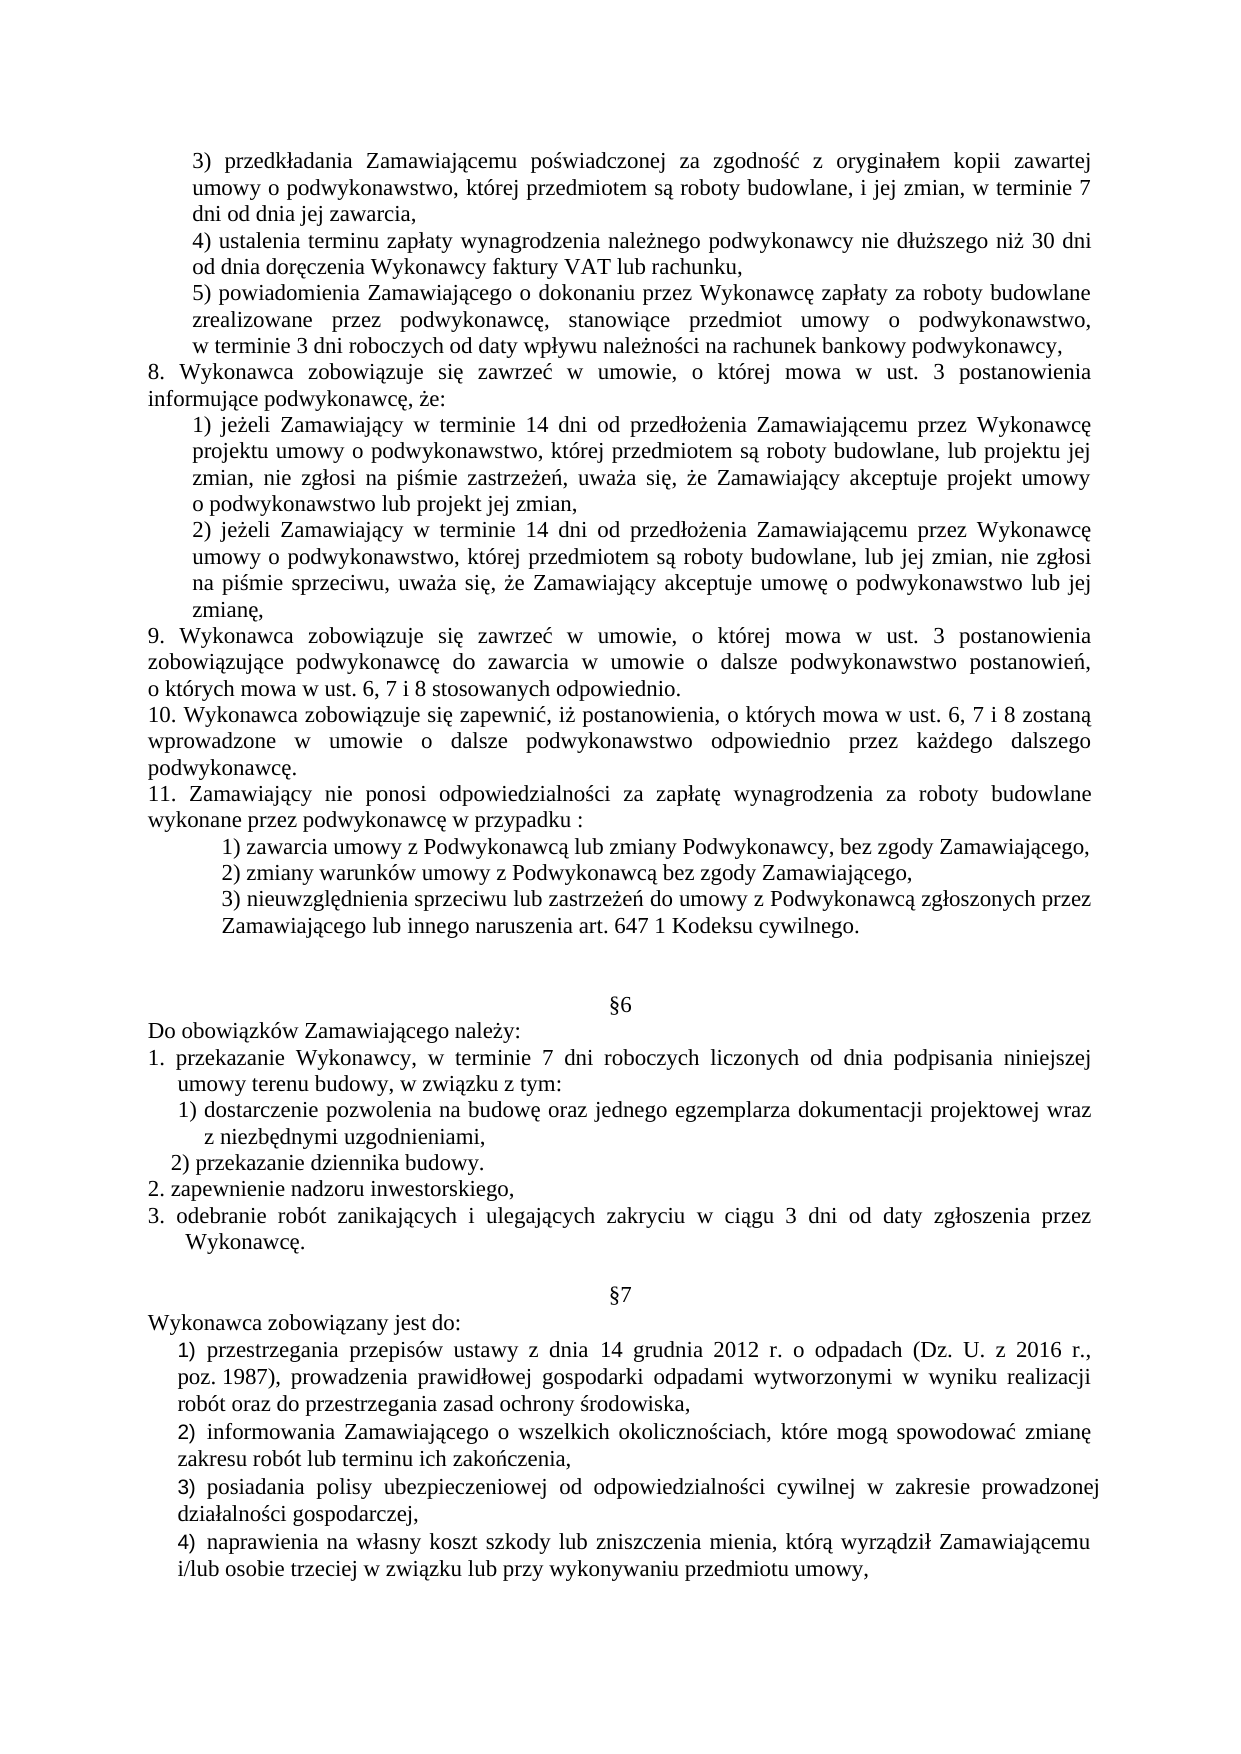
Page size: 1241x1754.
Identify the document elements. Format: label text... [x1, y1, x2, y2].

list informowania Zamawiającego o wszelkich okolicznościach, które mogą spowodować zmianę zakresu robót lub terminu ich zakończenia, [177, 1418, 1093, 1472]
text 3) nieuwzględnienia sprzeciwu lub zastrzeżeń do umowy z Podwykonawcą zgłoszonych przez Zamawiającego lub innego naruszenia art. 647 1 Kodeksu cywilnego. [221, 886, 1093, 938]
list przestrzegania przepisów ustawy z dnia 14 grudnia 2012 r. o odpadach (Dz. U. z 2016 r., poz. 1987), prowadzenia prawidłowej gospodarki odpadami wytworzonymi w wyniku realizacji robót oraz do przestrzegania zasad ochrony środowiska, [177, 1336, 1093, 1417]
text §7 [148, 1281, 1093, 1307]
text 2) jeżeli Zamawiający w terminie 14 dni od przedłożenia Zamawiającemu przez Wykonawcę umowy o podwykonawstwo, której przedmiotem są roboty budowlane, lub jej zmian, nie zgłosi na piśmie sprzeciwu, uważa się, że Zamawiający akceptuje umowę o podwykonawstwo lub jej zmianę, [192, 517, 1093, 622]
text 1) zawarcia umowy z Podwykonawcą lub zmiany Podwykonawcy, bez zgody Zamawiającego, [221, 833, 1093, 859]
text 3) przedkładania Zamawiającemu poświadczonej za zgodność z oryginałem kopii zawartej umowy o podwykonawstwo, której przedmiotem są roboty budowlane, i jej zmian, w terminie 7 dni od dnia jej zawarcia, [192, 148, 1093, 227]
text 5) powiadomienia Zamawiającego o dokonaniu przez Wykonawcę zapłaty za roboty budowlane zrealizowane przez podwykonawcę, stanowiące przedmiot umowy o podwykonawstwo, w terminie 3 dni roboczych od daty wpływu należności na rachunek bankowy podwykonawcy, [192, 279, 1093, 358]
text 2) zmiany warunków umowy z Podwykonawcą bez zgody Zamawiającego, [221, 859, 1093, 886]
text Do obowiązków Zamawiającego należy: [148, 1017, 1093, 1044]
text 11. Zamawiający nie ponosi odpowiedzialności za zapłatę wynagrodzenia za roboty budowlane wykonane przez podwykonawcę w przypadku : [148, 780, 1093, 833]
text 2. zapewnienie nadzoru inwestorskiego, [148, 1175, 1093, 1202]
text 8. Wykonawca zobowiązuje się zawrzeć w umowie, o której mowa w ust. 3 postanowienia informujące podwykonawcę, że: [148, 358, 1093, 411]
list posiadania polisy ubezpieczeniowej od odpowiedzialności cywilnej w zakresie prowadzonej działalności gospodarczej, [177, 1473, 1101, 1527]
text 1) dostarczenie pozwolenia na budowę oraz jednego egzemplarza dokumentacji projektowej wraz z niezbędnymi uzgodnieniami, [148, 1096, 1093, 1149]
text 1) jeżeli Zamawiający w terminie 14 dni od przedłożenia Zamawiającemu przez Wykonawcę projektu umowy o podwykonawstwo, której przedmiotem są roboty budowlane, lub projektu jej zmian, nie zgłosi na piśmie zastrzeżeń, uważa się, że Zamawiający akceptuje projekt umowy o podwykonawstwo lub projekt jej zmian, [192, 411, 1093, 517]
text Wykonawca zobowiązany jest do: [148, 1308, 1093, 1335]
text 10. Wykonawca zobowiązuje się zapewnić, iż postanowienia, o których mowa w ust. 6, 7 i 8 zostaną wprowadzone w umowie o dalsze podwykonawstwo odpowiednio przez każdego dalszego podwykonawcę. [148, 701, 1093, 780]
text 9. Wykonawca zobowiązuje się zawrzeć w umowie, o której mowa w ust. 3 postanowienia zobowiązujące podwykonawcę do zawarcia w umowie o dalsze podwykonawstwo postanowień, o których mowa w ust. 6, 7 i 8 stosowanych odpowiednio. [148, 622, 1093, 701]
text 1. przekazanie Wykonawcy, w terminie 7 dni roboczych liczonych od dnia podpisania niniejszej umowy terenu budowy, w związku z tym: [148, 1044, 1093, 1096]
text 3. odebranie robót zanikających i ulegających zakryciu w ciągu 3 dni od daty zgłoszenia przez Wykonawcę. [148, 1202, 1093, 1254]
list naprawienia na własny koszt szkody lub zniszczenia mienia, którą wyrządził Zamawiającemu i/lub osobie trzeciej w związku lub przy wykonywaniu przedmiotu umowy, [177, 1527, 1093, 1582]
text 4) ustalenia terminu zapłaty wynagrodzenia należnego podwykonawcy nie dłuższego niż 30 dni od dnia doręczenia Wykonawcy faktury VAT lub rachunku, [192, 227, 1093, 279]
text §6 [148, 991, 1093, 1017]
text 2) przekazanie dziennika budowy. [148, 1149, 1093, 1175]
